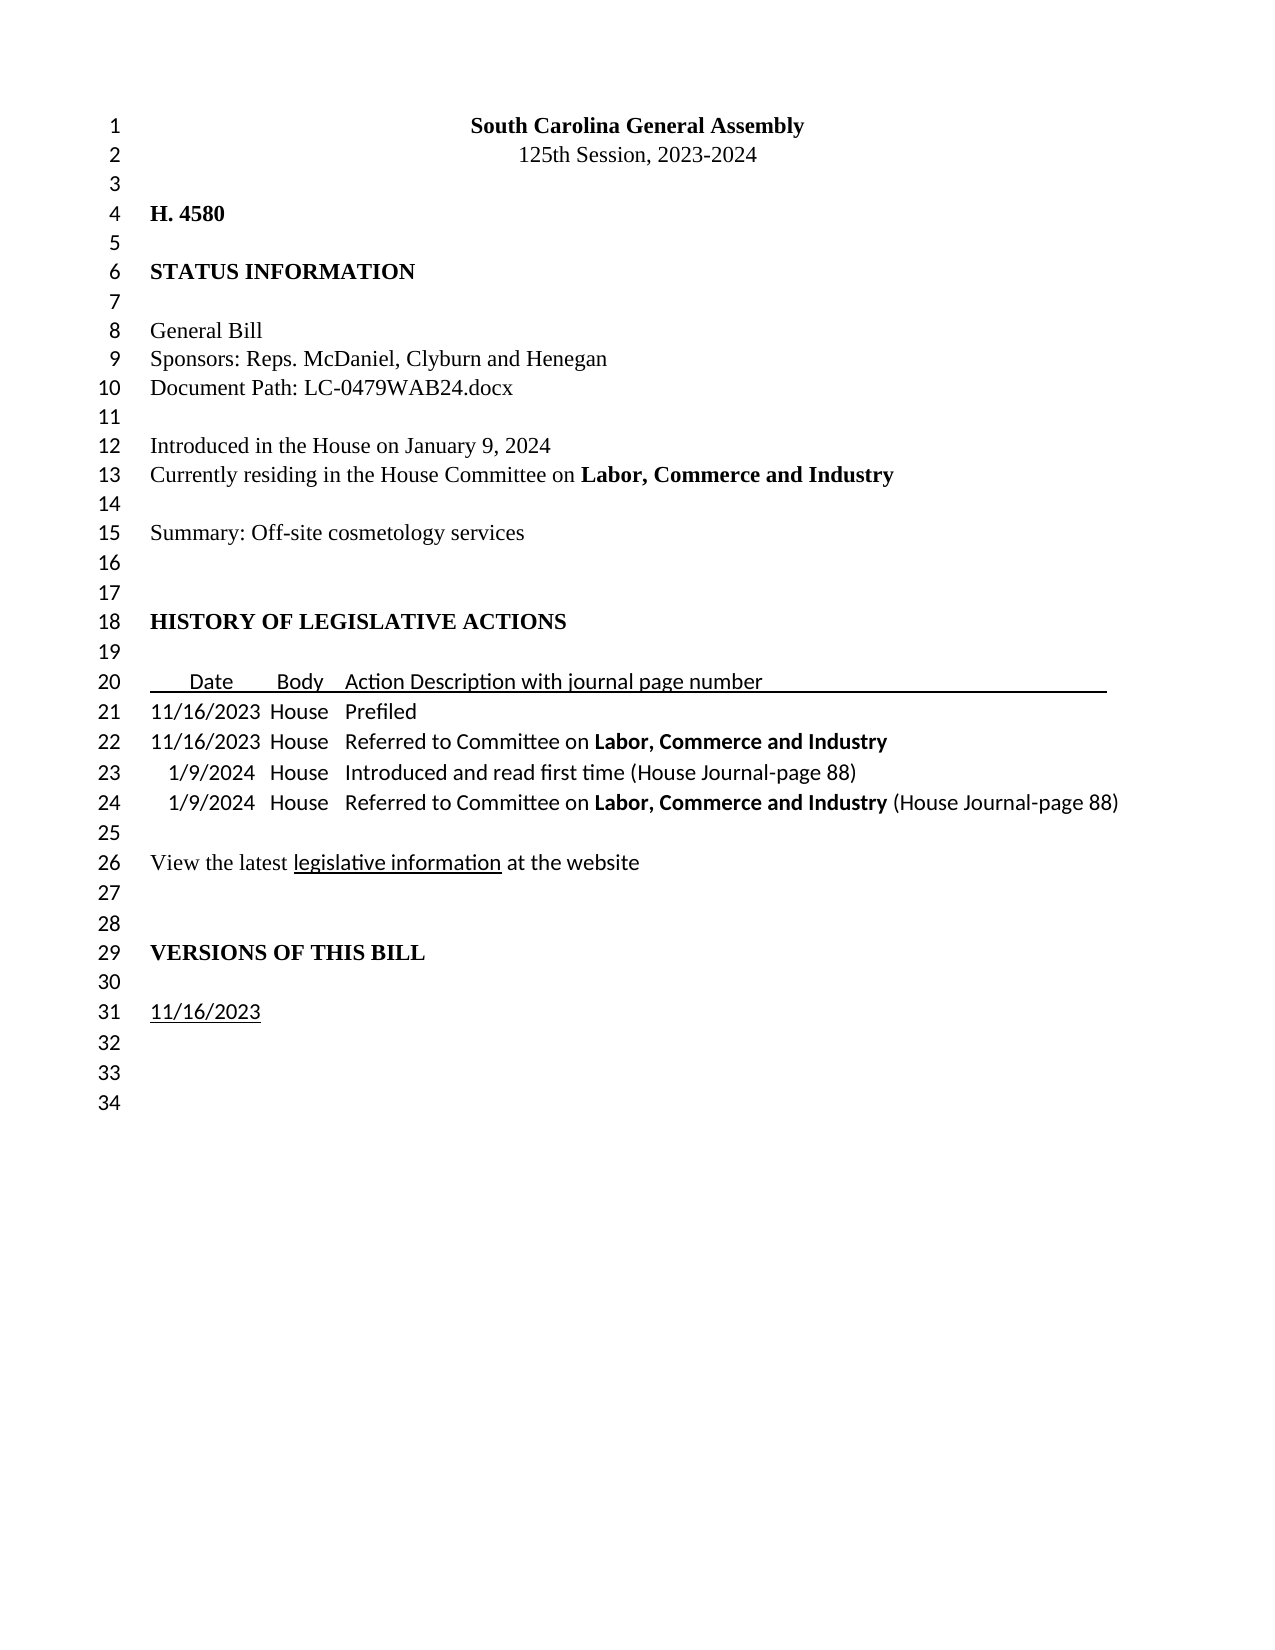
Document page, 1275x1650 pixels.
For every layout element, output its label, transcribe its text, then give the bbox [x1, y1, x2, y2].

text General Bill [150, 317, 1125, 343]
text HISTORY OF LEGISLATIVE ACTIONS [150, 608, 1125, 635]
text H. 4580 [150, 199, 1125, 226]
text Date Body Action Description with journal page number [150, 667, 1125, 695]
text View the latest legislative information at the website [150, 848, 1125, 876]
text VERSIONS OF THIS BILL [150, 939, 1125, 965]
text Document Path: LC-0479WAB24.docx [150, 374, 1125, 400]
text 125th Session, 2023-2024 [150, 141, 1125, 167]
text Sponsors: Reps. McDaniel, Clyburn and Henegan [150, 345, 1125, 372]
text 1/9/2024 House Introduced and read first time (House Journal-page 88) [150, 758, 1125, 786]
text STATUS INFORMATION [150, 258, 1125, 284]
text 11/16/2023 House Referred to Committee on Labor, Commerce and Industry [150, 727, 1125, 755]
text 11/16/2023 House Prefiled [150, 697, 1125, 725]
text South Carolina General Assembly [150, 112, 1125, 139]
text Currently residing in the House Committee on Labor, Commerce and Industry [150, 461, 1125, 487]
text Summary: Off-site cosmetology services [150, 519, 1125, 546]
text 11/16/2023 [150, 997, 1125, 1026]
text Introduced in the House on January 9, 2024 [150, 432, 1125, 459]
text 1/9/2024 House Referred to Committee on Labor, Commerce and Industry (House Journal-page 88) [150, 788, 1125, 816]
